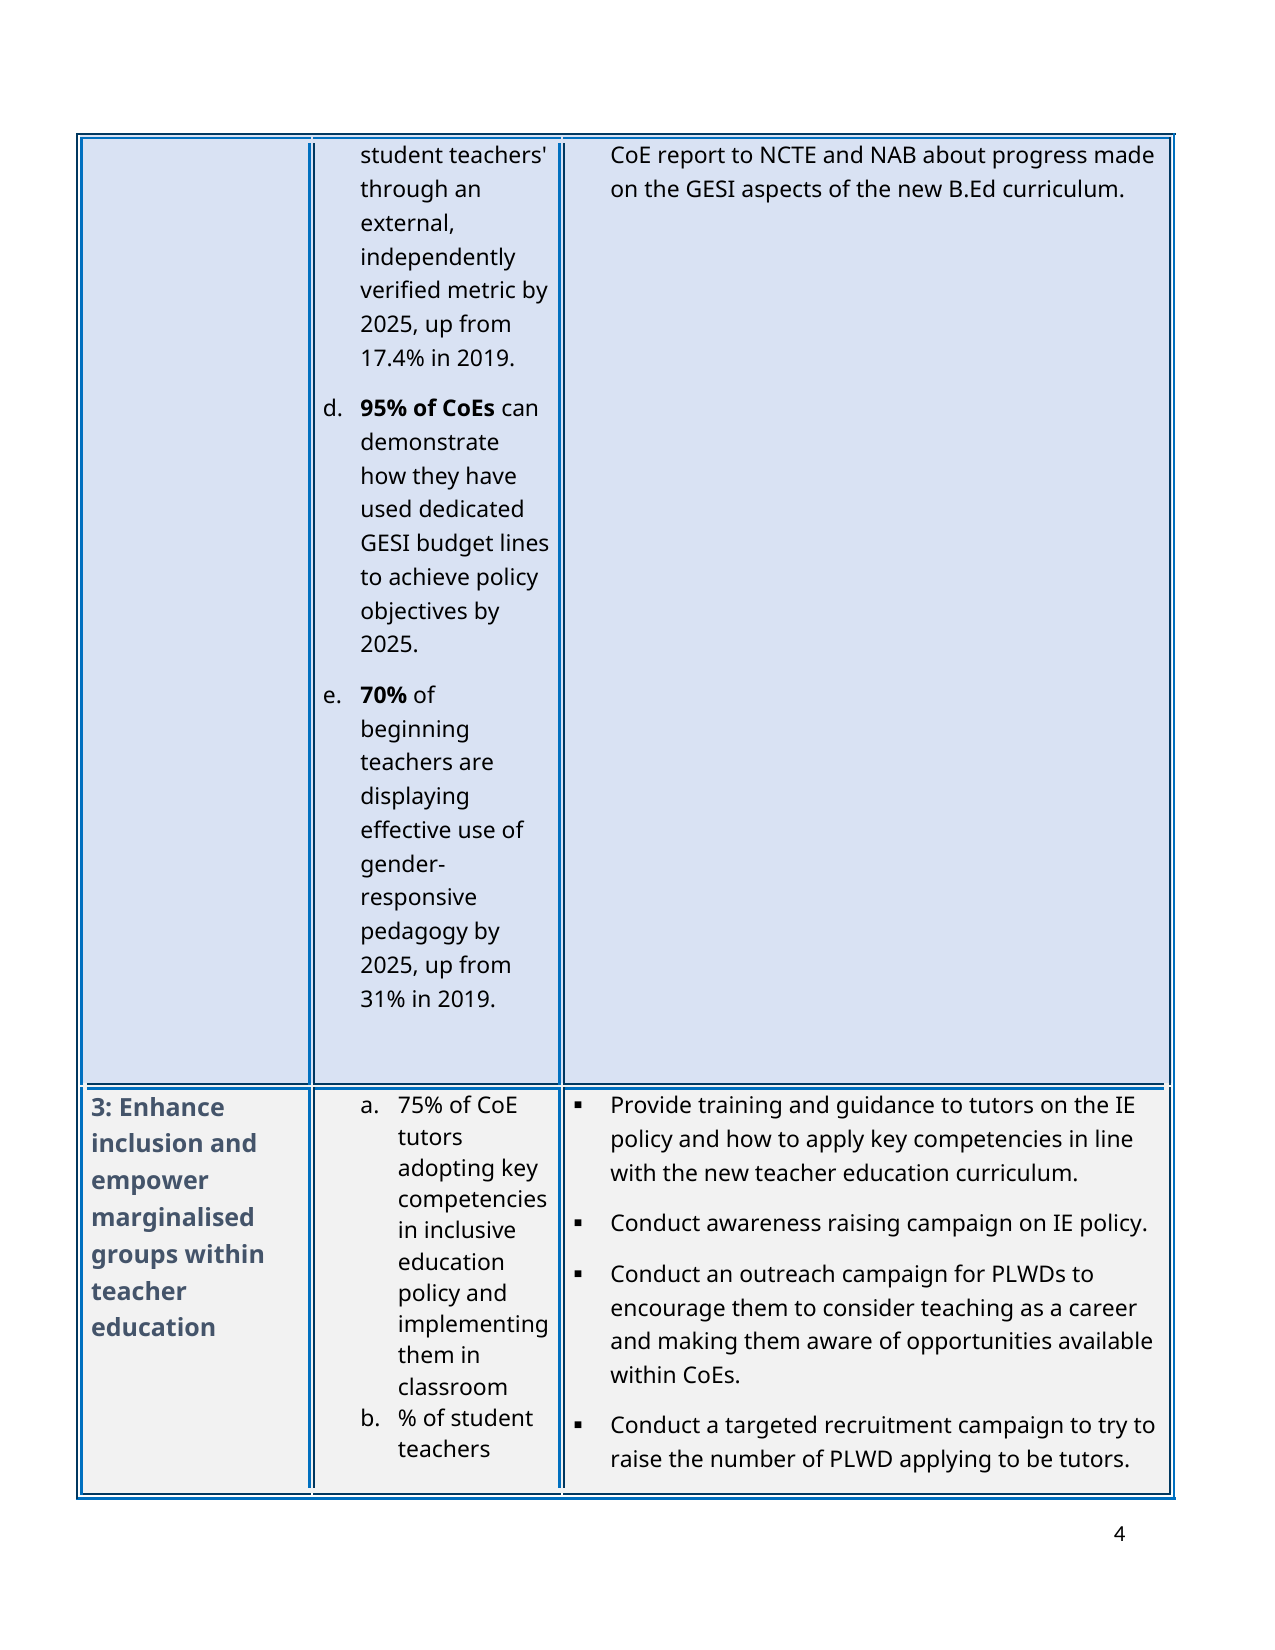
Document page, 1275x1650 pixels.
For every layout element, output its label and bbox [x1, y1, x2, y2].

table_cell [561, 135, 1172, 1083]
table_cell [311, 1083, 561, 1493]
table_cell [80, 1083, 311, 1493]
table_cell [83, 139, 311, 1083]
table_cell [561, 1083, 1172, 1493]
table_cell [311, 135, 561, 1083]
